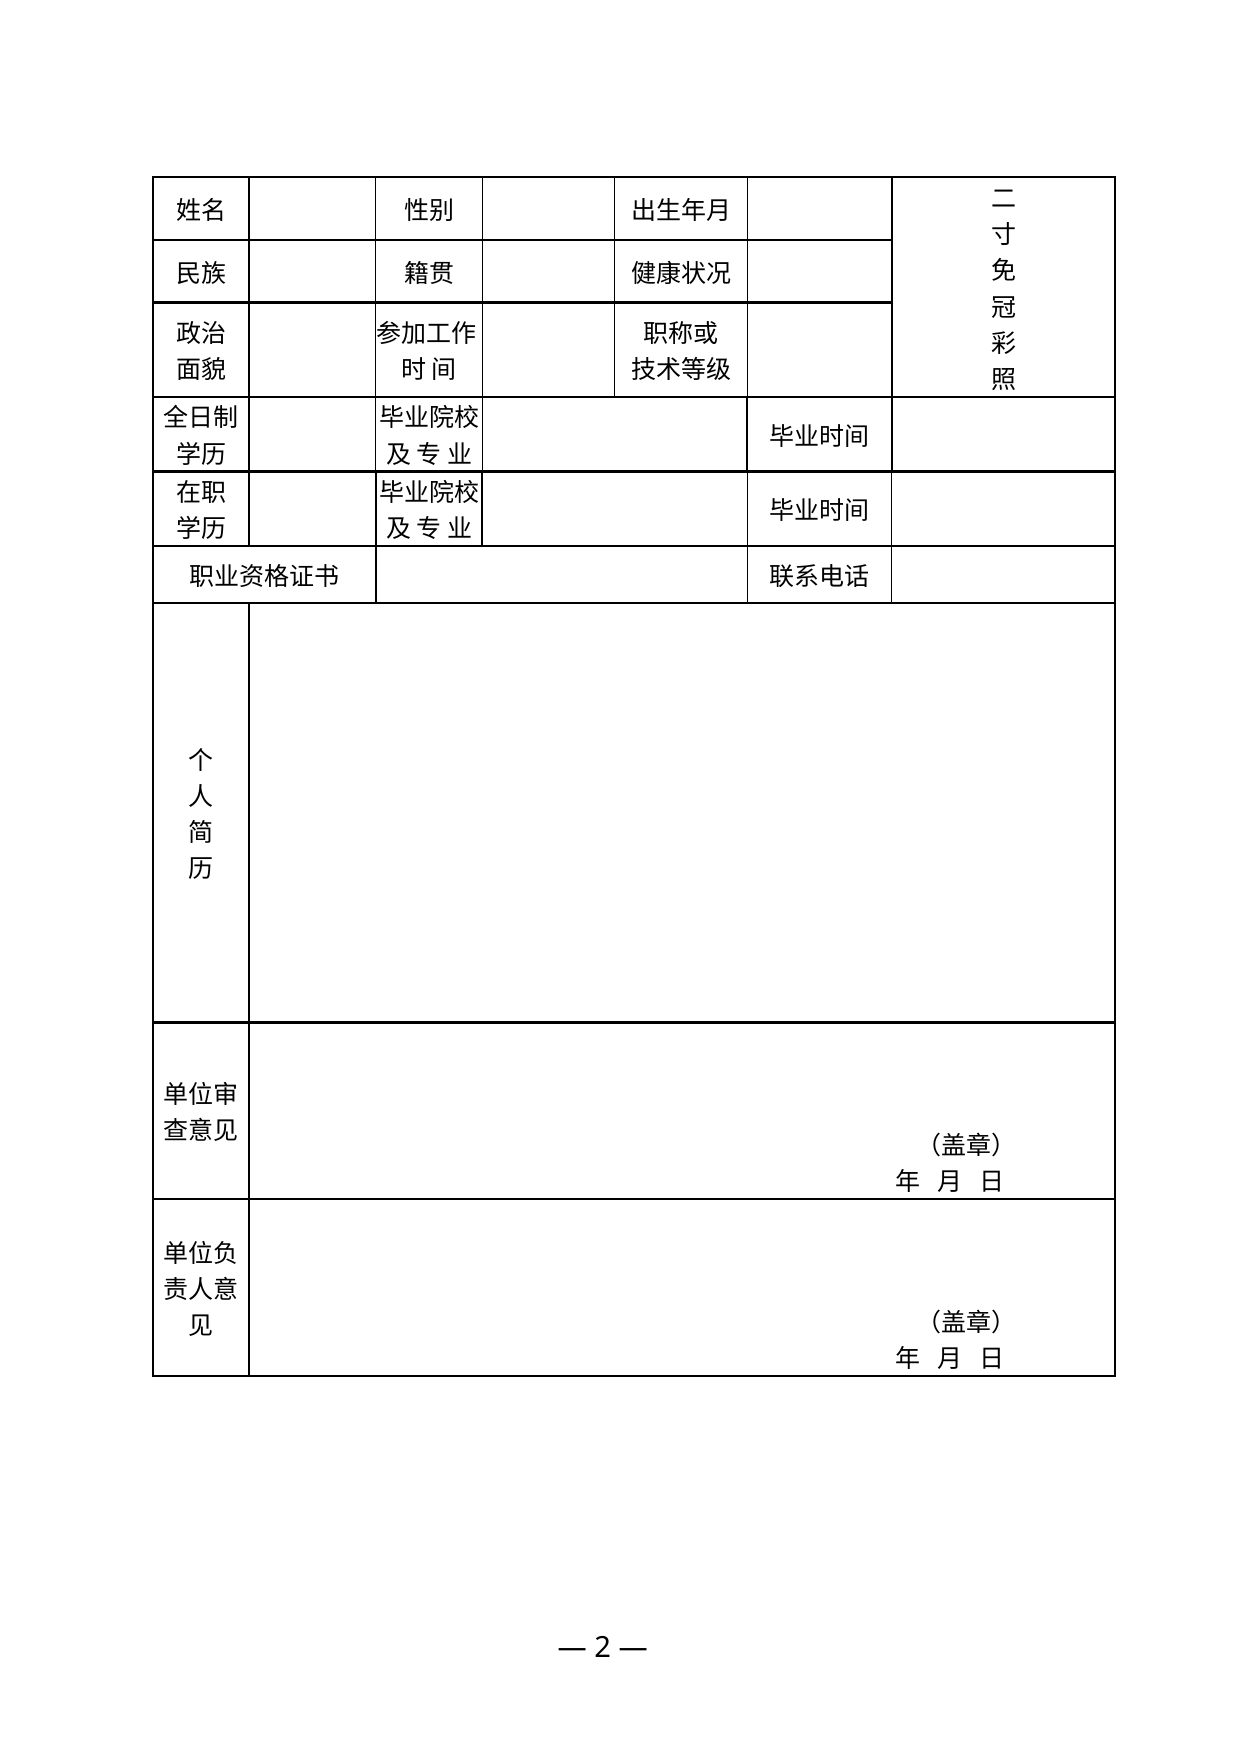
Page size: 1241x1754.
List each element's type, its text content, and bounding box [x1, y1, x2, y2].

table_cell 职称或 技术等级 [615, 304, 747, 396]
table_header 二 寸 免 冠 彩 照 [893, 178, 1114, 396]
table_cell [377, 547, 747, 602]
table_header 出生年月 [615, 178, 747, 239]
table_header 姓名 [154, 178, 248, 239]
table_cell [483, 304, 614, 396]
table_cell （盖章） 年 月 日 [250, 1200, 1114, 1375]
table_cell 毕业时间 [748, 473, 891, 545]
table_cell 民族 [154, 241, 248, 301]
table_cell 单位负责人意见 [154, 1200, 248, 1375]
table_header [483, 178, 614, 239]
table_cell [483, 241, 614, 301]
table_header [250, 178, 375, 239]
table_cell [892, 473, 1114, 545]
table_cell [748, 304, 891, 396]
table_cell [250, 398, 375, 470]
table_cell [748, 241, 891, 301]
table_cell 政治 面貌 [154, 304, 248, 396]
table_cell 参加工作 时 间 [376, 304, 482, 396]
table_cell （盖章） 年 月 日 [250, 1024, 1114, 1198]
table_cell 单位审查意见 [154, 1024, 248, 1198]
table_cell [483, 473, 747, 545]
table_cell [483, 398, 746, 470]
table_cell 个 人 简 历 [154, 604, 248, 1021]
table_cell [250, 604, 1114, 1021]
table_header [748, 178, 891, 239]
table_cell [250, 304, 375, 396]
table_cell 在职 学历 [154, 473, 248, 545]
table_cell [893, 398, 1114, 470]
table_cell [250, 473, 375, 545]
table_cell 毕业时间 [748, 398, 891, 470]
table_cell 毕业院校及 专 业 [376, 398, 482, 470]
table_cell 职业资格证书 [154, 547, 375, 602]
table_header 性别 [376, 178, 482, 239]
table_cell 毕业院校及 专 业 [377, 473, 481, 545]
table_cell 健康状况 [615, 241, 747, 301]
table_cell 联系电话 [748, 547, 891, 602]
table_cell 籍贯 [376, 241, 482, 301]
table_cell 全日制学历 [154, 398, 248, 470]
table_cell [892, 547, 1114, 602]
table_cell [250, 241, 375, 301]
